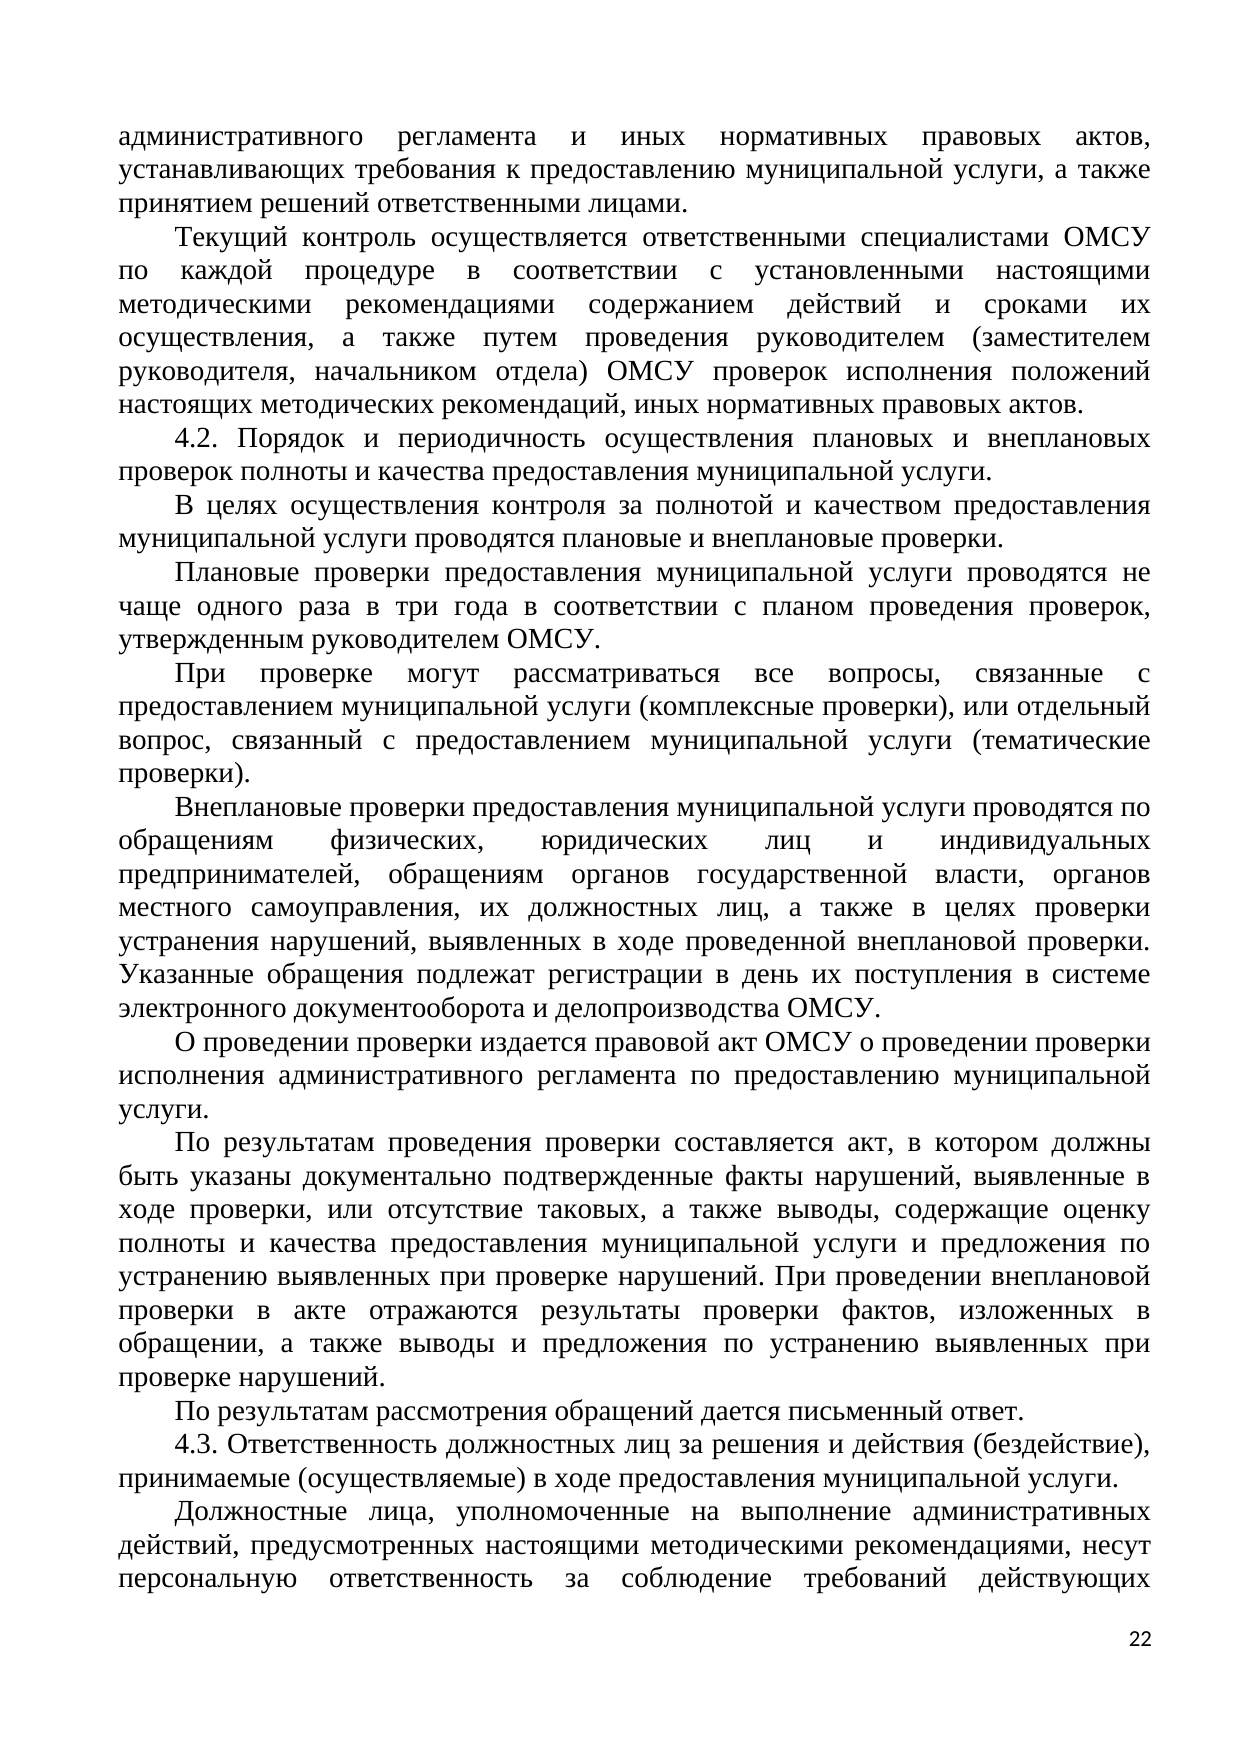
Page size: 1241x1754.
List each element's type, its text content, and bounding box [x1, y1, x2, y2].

text В целях осуществления контроля за полнотой и качеством предоставления муниципальной услуги проводятся плановые и внеплановые проверки. [118, 487, 1152, 554]
text При проверке могут рассматриваться все вопросы, связанные с предоставлением муниципальной услуги (комплексные проверки), или отдельный вопрос, связанный с предоставлением муниципальной услуги (тематические проверки). [118, 655, 1152, 789]
text 4.3. Ответственность должностных лиц за решения и действия (бездействие), принимаемые (осуществляемые) в ходе предоставления муниципальной услуги. [118, 1426, 1152, 1493]
text Внеплановые проверки предоставления муниципальной услуги проводятся по обращениям физических, юридических лиц и индивидуальных предпринимателей, обращениям органов государственной власти, органов местного самоуправления, их должностных лиц, а также в целях проверки устранения нарушений, выявленных в ходе проведенной внеплановой проверки. Указанные обращения подлежат регистрации в день их поступления в системе электронного документооборота и делопроизводства ОМСУ. [118, 789, 1152, 1024]
text По результатам рассмотрения обращений дается письменный ответ. [118, 1393, 1152, 1426]
text Плановые проверки предоставления муниципальной услуги проводятся не чаще одного раза в три года в соответствии с планом проведения проверок, утвержденным руководителем ОМСУ. [118, 554, 1152, 655]
text 4.2. Порядок и периодичность осуществления плановых и внеплановых проверок полноты и качества предоставления муниципальной услуги. [118, 420, 1152, 487]
text О проведении проверки издается правовой акт ОМСУ о проведении проверки исполнения административного регламента по предоставлению муниципальной услуги. [118, 1024, 1152, 1124]
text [118, 118, 1152, 219]
text По результатам проведения проверки составляется акт, в котором должны быть указаны документально подтвержденные факты нарушений, выявленные в ходе проверки, или отсутствие таковых, а также выводы, содержащие оценку полноты и качества предоставления муниципальной услуги и предложения по устранению выявленных при проверке нарушений. При проведении внеплановой проверки в акте отражаются результаты проверки фактов, изложенных в обращении, а также выводы и предложения по устранению выявленных при проверке нарушений. [118, 1124, 1152, 1393]
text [118, 1493, 1152, 1594]
text Текущий контроль осуществляется ответственными специалистами ОМСУ по каждой процедуре в соответствии с установленными настоящими методическими рекомендациями содержанием действий и сроками их осуществления, а также путем проведения руководителем (заместителем руководителя, начальником отдела) ОМСУ проверок исполнения положений настоящих методических рекомендаций, иных нормативных правовых актов. [118, 219, 1152, 420]
